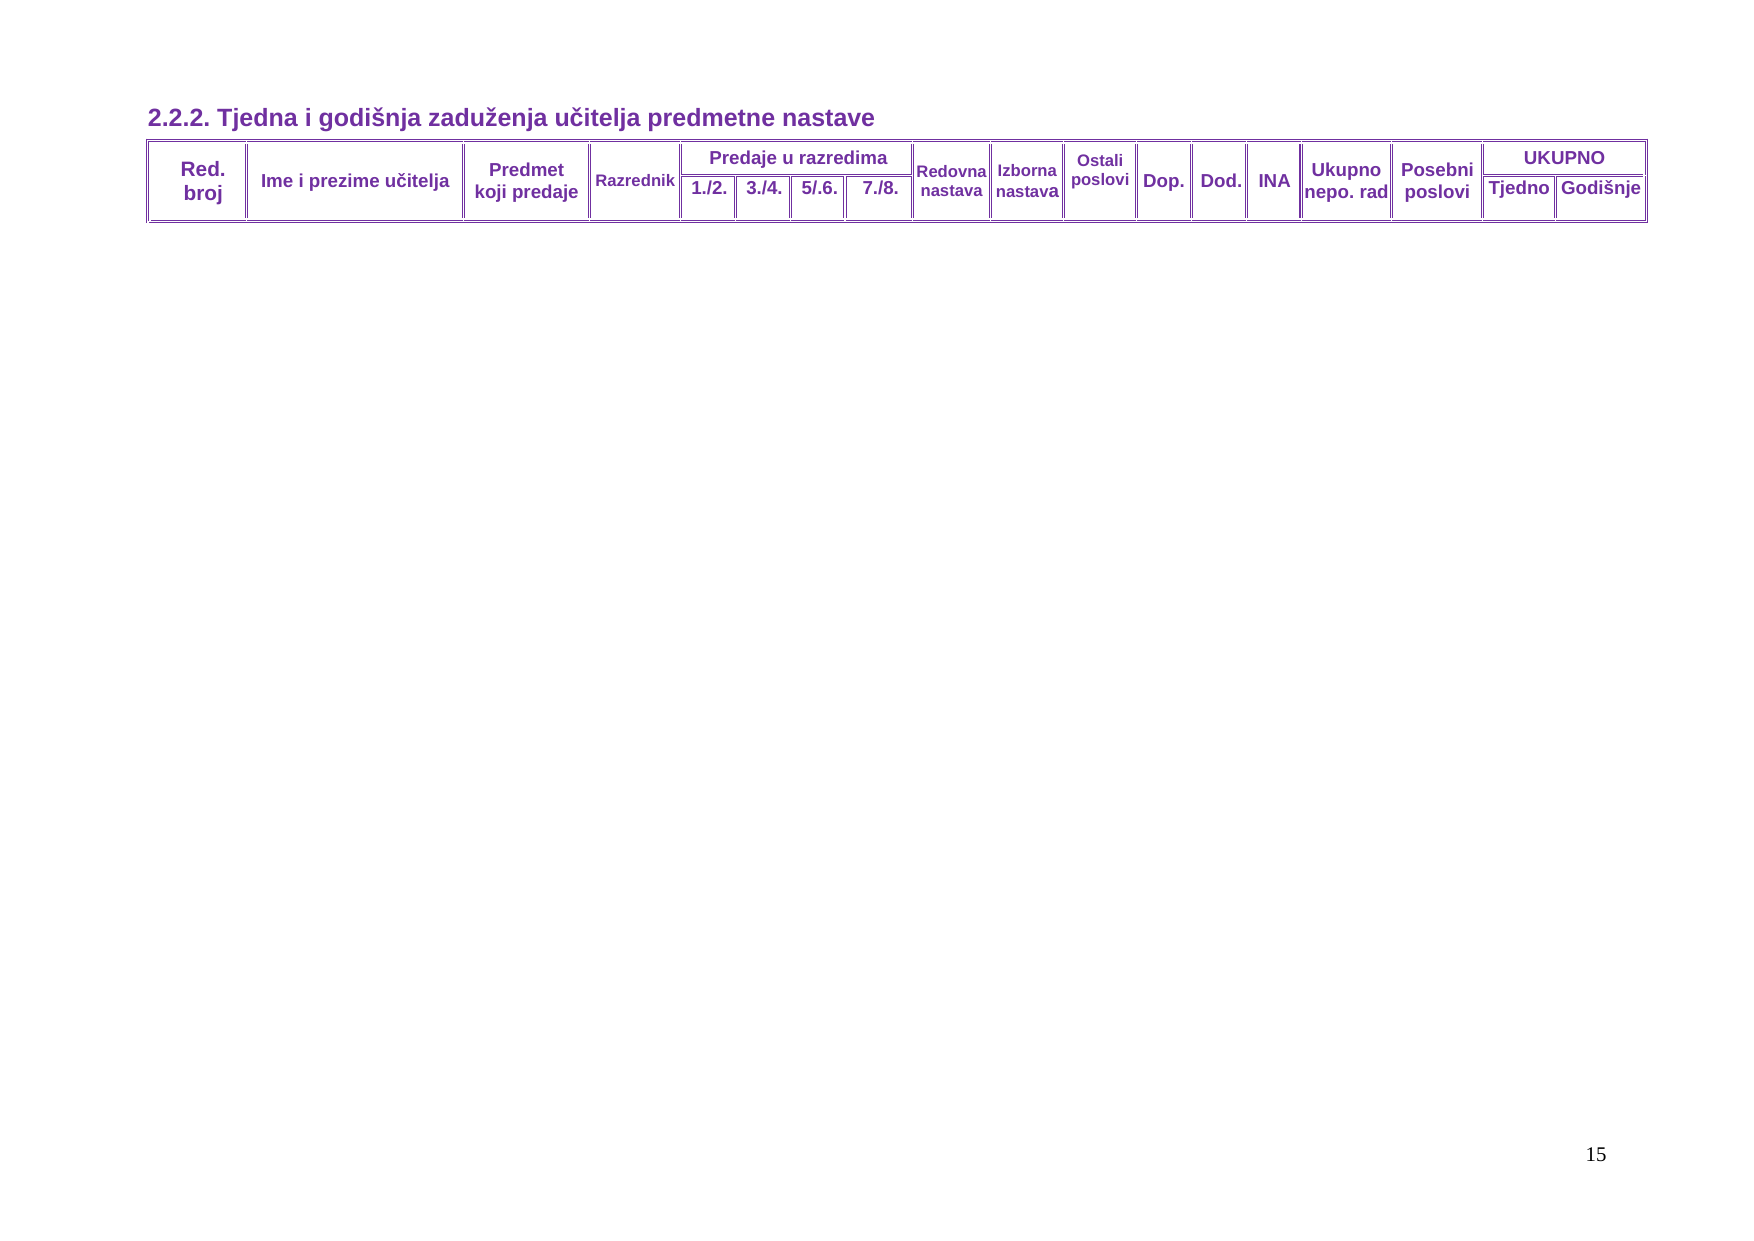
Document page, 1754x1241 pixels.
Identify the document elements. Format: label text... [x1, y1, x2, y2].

table_cell 5/.6. [790, 175, 845, 220]
table_cell 3./4. [735, 177, 790, 220]
table_header UKUPNO [1483, 142, 1645, 174]
table_header Posebni poslovi [1392, 142, 1482, 220]
table_header Redovna nastava [912, 140, 991, 220]
table_header Predaje u razredima [680, 142, 912, 174]
table_header Razrednik [590, 142, 680, 220]
table_header Predmet koji predaje [463, 140, 590, 220]
table_cell Tjedno [1483, 177, 1555, 220]
subtitle 2.2.2. Tjedna i godišnja zaduženja učitelja predmetne nastave [148, 103, 1606, 132]
table_header Izborna nastava [991, 142, 1063, 220]
table_header Ime i prezime učitelja [247, 142, 463, 220]
table_cell 7./8. [845, 177, 912, 220]
table_header INA [1246, 142, 1301, 220]
table_header Dop. [1136, 142, 1191, 220]
table_cell 1./2. [680, 177, 735, 220]
table_header Dod. [1191, 142, 1246, 220]
table_cell Godišnje [1555, 174, 1646, 220]
table_header Red. broj [149, 140, 247, 220]
table_header Ostali poslovi [1064, 142, 1136, 220]
table_header Ukupno nepo. rad [1301, 140, 1392, 220]
